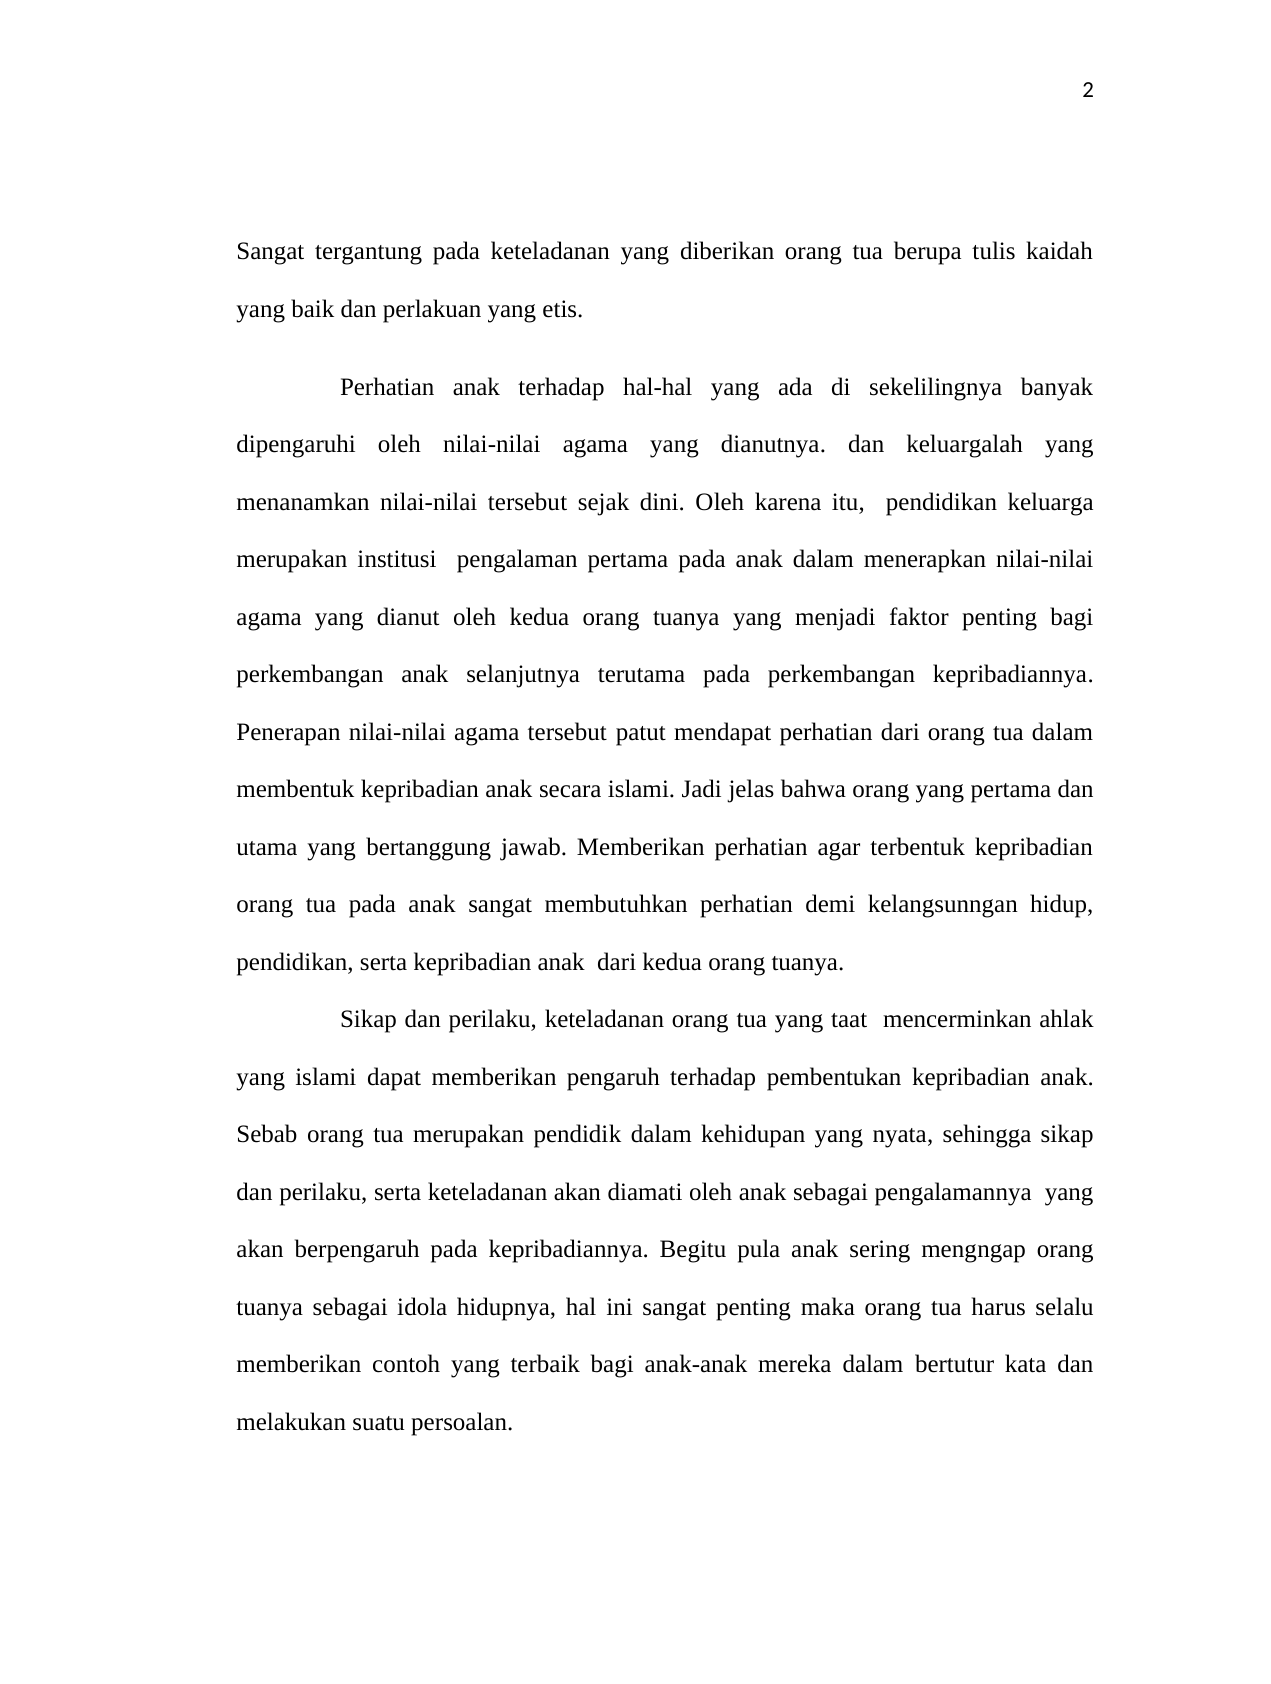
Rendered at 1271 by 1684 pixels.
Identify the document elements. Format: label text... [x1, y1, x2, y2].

text Perhatian anak terhadap hal-hal yang ada di sekelilingnya banyak dipengaruhi oleh nilai-nilai agama yang dianutnya. dan keluargalah yang menanamkan nilai-nilai tersebut sejak dini. Oleh karena itu, pendidikan keluarga merupakan institusi pengalaman pertama pada anak dalam menerapkan nilai-nilai agama yang dianut oleh kedua orang tuanya yang menjadi faktor penting bagi perkembangan anak selanjutnya terutama pada perkembangan kepribadiannya. Penerapan nilai-nilai agama tersebut patut mendapat perhatian dari orang tua dalam membentuk kepribadian anak secara islami. Jadi jelas bahwa orang yang pertama dan utama yang bertanggung jawab. Memberikan perhatian agar terbentuk kepribadian orang tua pada anak sangat membutuhkan perhatian demi kelangsunngan hidup, pendidikan, serta kepribadian anak dari kedua orang tuanya. [236, 372, 1094, 976]
text Sikap dan perilaku, keteladanan orang tua yang taat mencerminkan ahlak yang islami dapat memberikan pengaruh terhadap pembentukan kepribadian anak. Sebab orang tua merupakan pendidik dalam kehidupan yang nyata, sehingga sikap dan perilaku, serta keteladanan akan diamati oleh anak sebagai pengalamannya yang akan berpengaruh pada kepribadiannya. Begitu pula anak sering mengngap orang tuanya sebagai idola hidupnya, hal ini sangat penting maka orang tua harus selalu memberikan contoh yang terbaik bagi anak-anak mereka dalam bertutur kata dan melakukan suatu persoalan. [236, 1004, 1094, 1436]
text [236, 236, 1094, 322]
